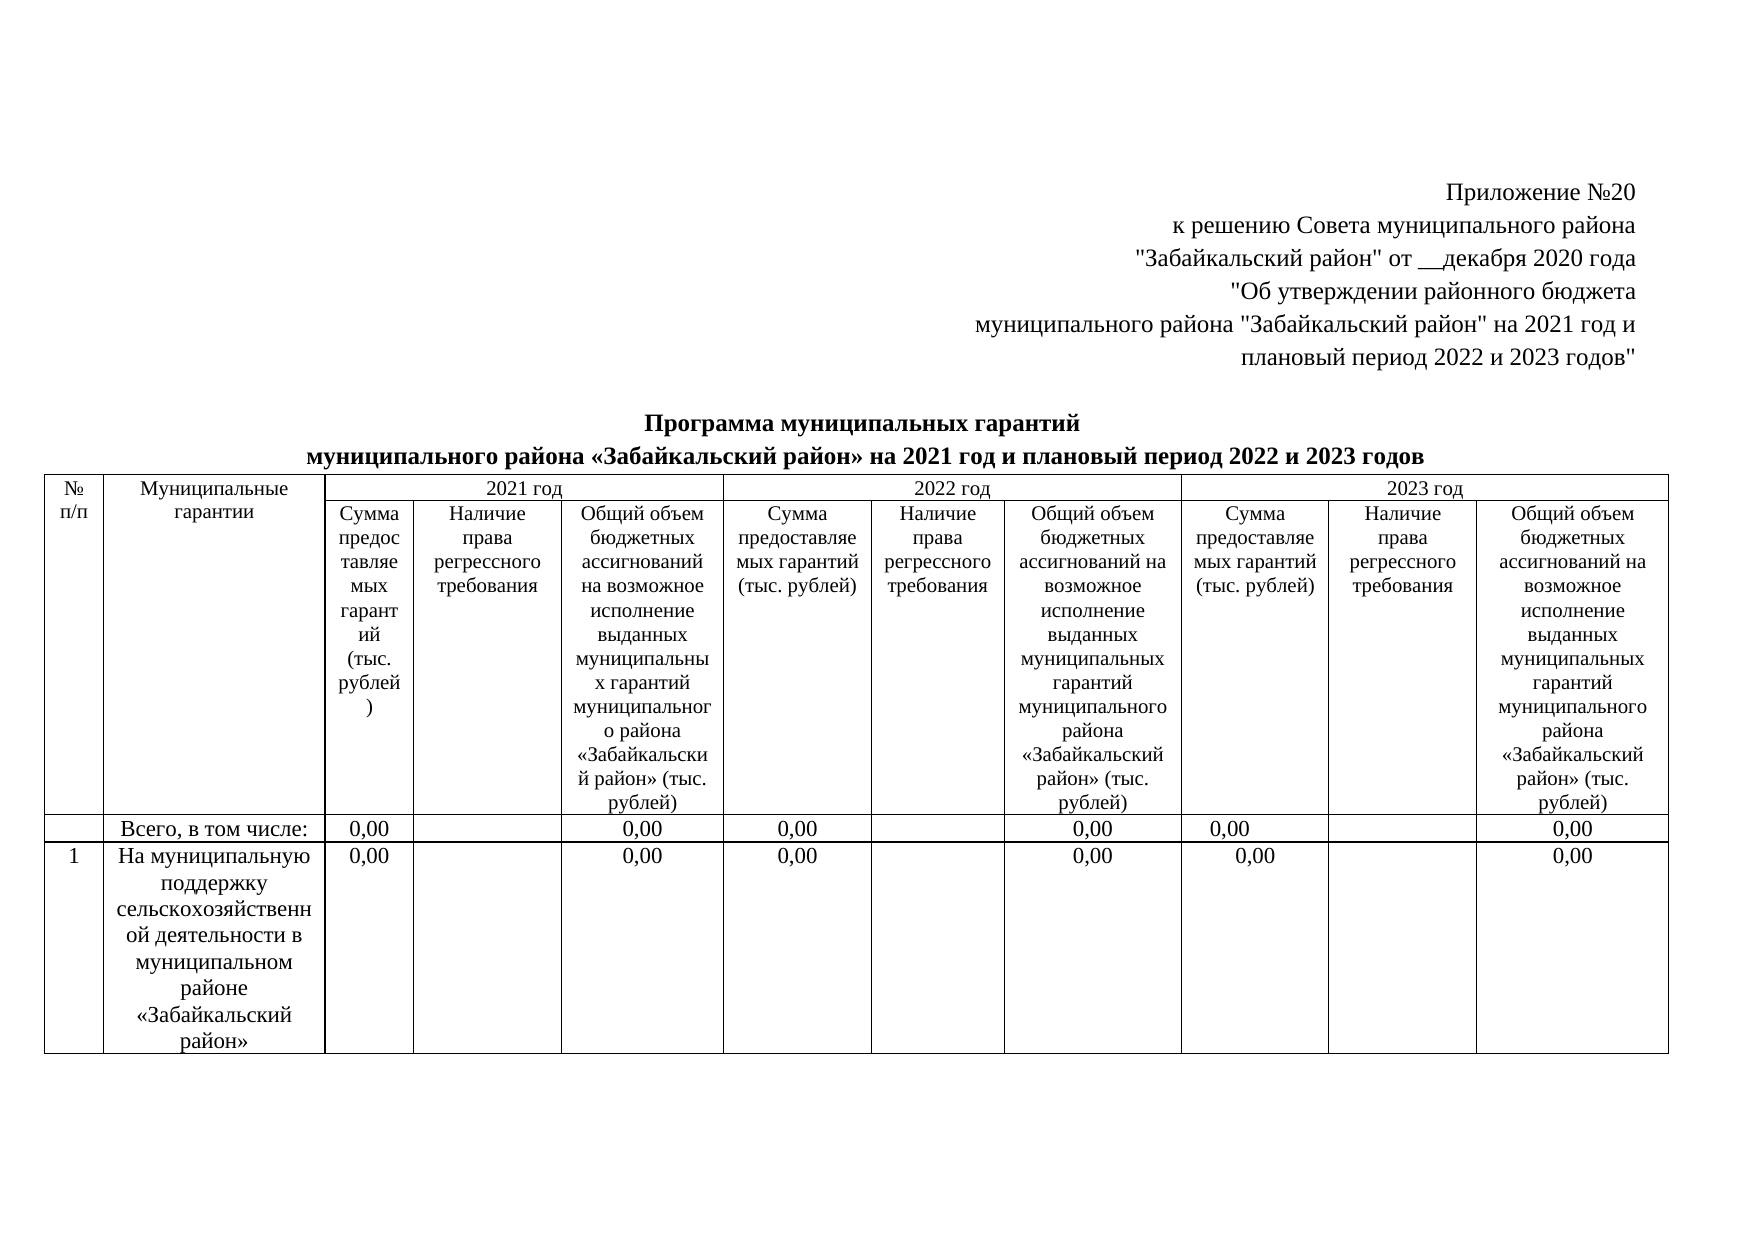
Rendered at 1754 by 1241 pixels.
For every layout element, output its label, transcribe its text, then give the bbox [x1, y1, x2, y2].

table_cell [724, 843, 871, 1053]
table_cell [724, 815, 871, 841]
text муниципального района «Забайкальский район» на 2021 год и плановый период 2022 и 2023 годов [89, 441, 1636, 470]
text плановый период 2022 и 2023 годов" [89, 342, 1636, 371]
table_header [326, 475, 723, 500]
text к решению Совета муниципального района [89, 210, 1636, 239]
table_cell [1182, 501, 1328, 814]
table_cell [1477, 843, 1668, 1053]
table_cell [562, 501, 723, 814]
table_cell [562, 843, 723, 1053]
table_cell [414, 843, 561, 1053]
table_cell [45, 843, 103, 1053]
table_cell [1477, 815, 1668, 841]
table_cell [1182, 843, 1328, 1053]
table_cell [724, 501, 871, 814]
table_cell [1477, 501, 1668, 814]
text "Забайкальский район" от __декабря 2020 года [89, 243, 1636, 272]
text Приложение №20 [89, 177, 1636, 206]
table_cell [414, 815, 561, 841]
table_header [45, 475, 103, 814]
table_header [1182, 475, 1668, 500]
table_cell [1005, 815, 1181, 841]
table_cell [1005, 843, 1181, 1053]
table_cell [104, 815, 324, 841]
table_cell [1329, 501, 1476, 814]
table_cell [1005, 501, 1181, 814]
text Программа муниципальных гарантий [89, 408, 1636, 437]
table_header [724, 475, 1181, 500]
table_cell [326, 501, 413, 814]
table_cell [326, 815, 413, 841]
text муниципального района "Забайкальский район" на 2021 год и [89, 309, 1636, 338]
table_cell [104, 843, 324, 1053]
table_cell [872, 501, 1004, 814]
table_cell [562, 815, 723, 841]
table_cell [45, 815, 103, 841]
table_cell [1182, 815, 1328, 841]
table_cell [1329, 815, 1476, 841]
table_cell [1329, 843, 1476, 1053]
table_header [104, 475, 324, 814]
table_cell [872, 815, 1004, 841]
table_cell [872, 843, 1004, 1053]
text "Об утверждении районного бюджета [89, 276, 1636, 305]
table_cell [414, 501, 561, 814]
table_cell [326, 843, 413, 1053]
